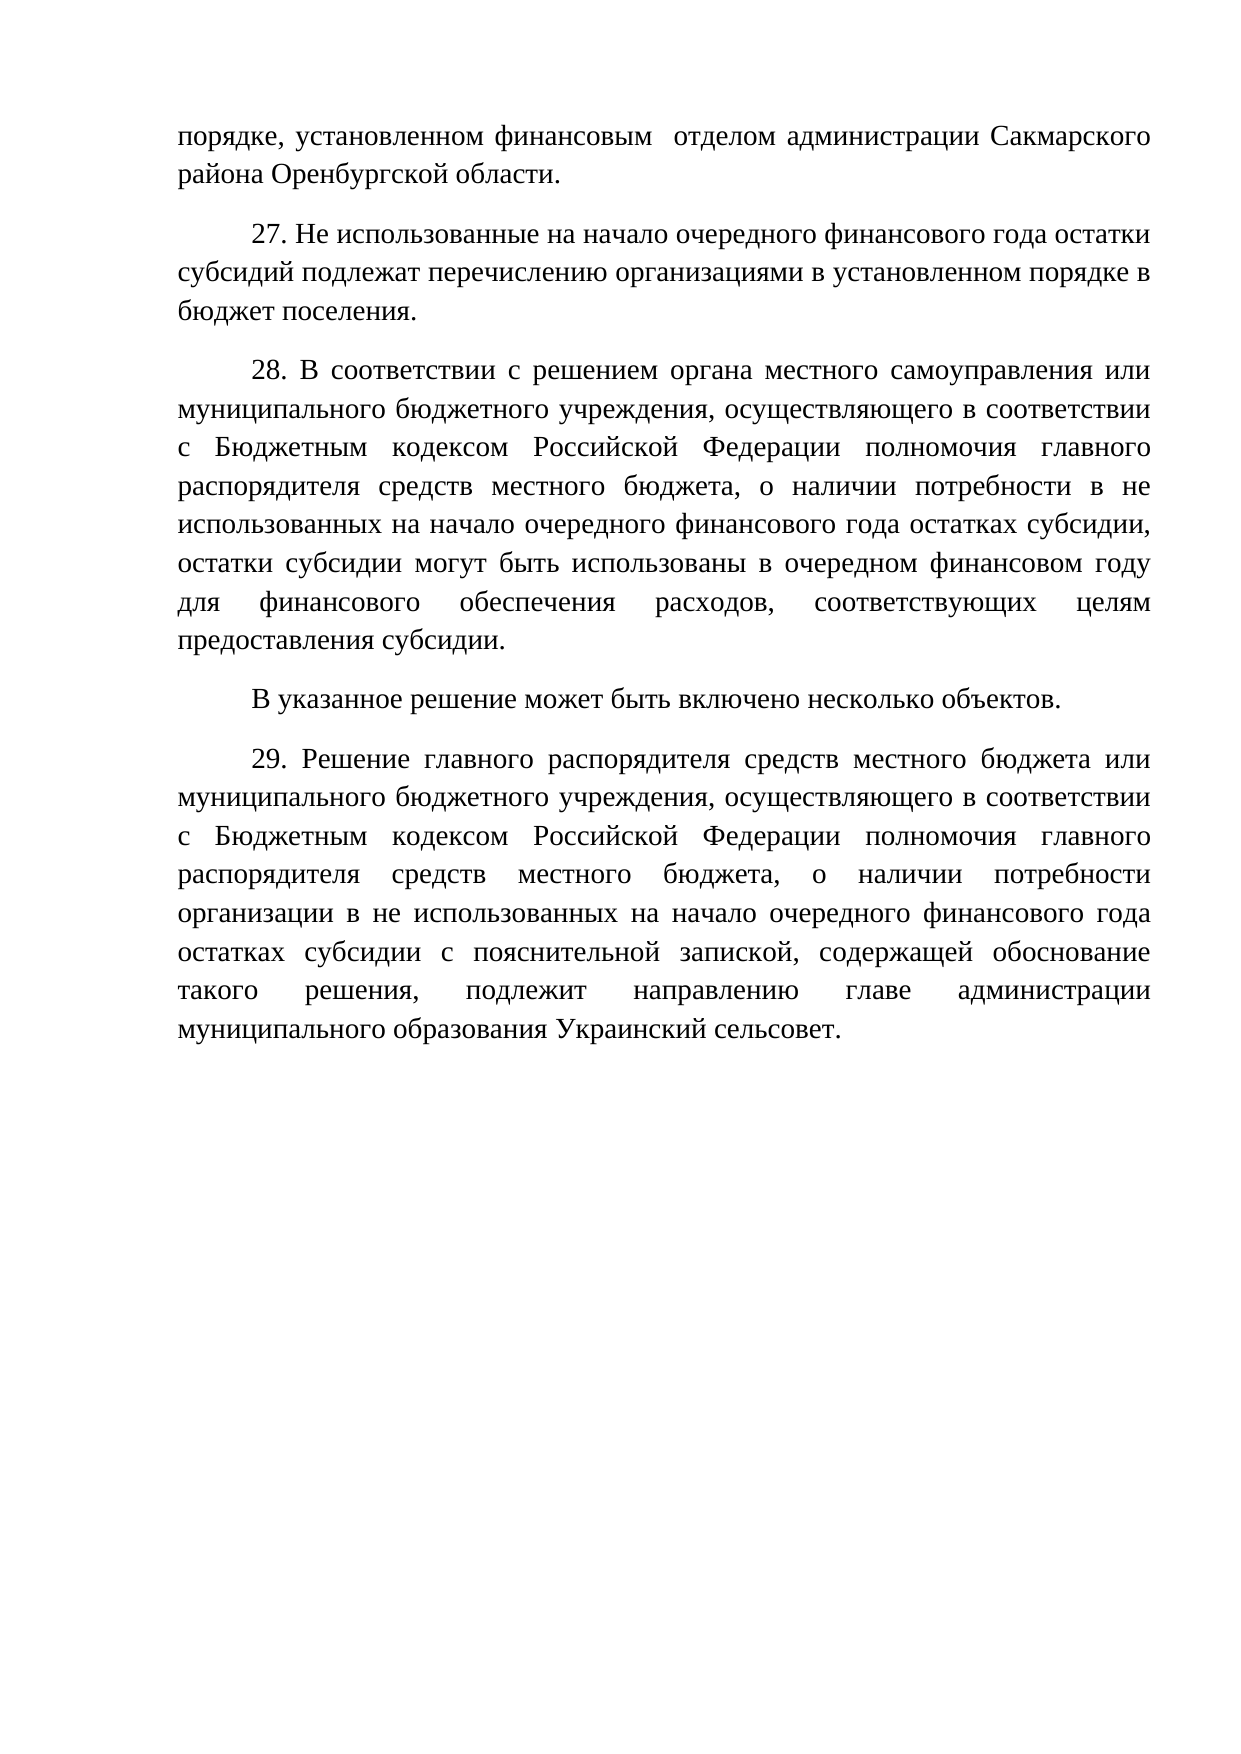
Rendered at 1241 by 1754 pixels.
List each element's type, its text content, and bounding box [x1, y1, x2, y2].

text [177, 118, 1152, 190]
text 28. В соответствии с решением органа местного самоуправления или муниципального бюджетного учреждения, осуществляющего в соответствии с Бюджетным кодексом Российской Федерации полномочия главного распорядителя средств местного бюджета, о наличии потребности в не использованных на начало очередного финансового года остатках субсидии, остатки субсидии могут быть использованы в очередном финансовом году для финансового обеспечения расходов, соответствующих целям предоставления субсидии. [177, 352, 1152, 656]
text 27. Не использованные на начало очередного финансового года остатки субсидий подлежат перечислению организациями в установленном порядке в бюджет поселения. [177, 216, 1152, 327]
text В указанное решение может быть включено несколько объектов. [177, 682, 1152, 715]
text 29. Решение главного распорядителя средств местного бюджета или муниципального бюджетного учреждения, осуществляющего в соответствии с Бюджетным кодексом Российской Федерации полномочия главного распорядителя средств местного бюджета, о наличии потребности организации в не использованных на начало очередного финансового года остатках субсидии с пояснительной запиской, содержащей обоснование такого решения, подлежит направлению главе администрации муниципального образования Украинский сельсовет. [177, 741, 1152, 1044]
